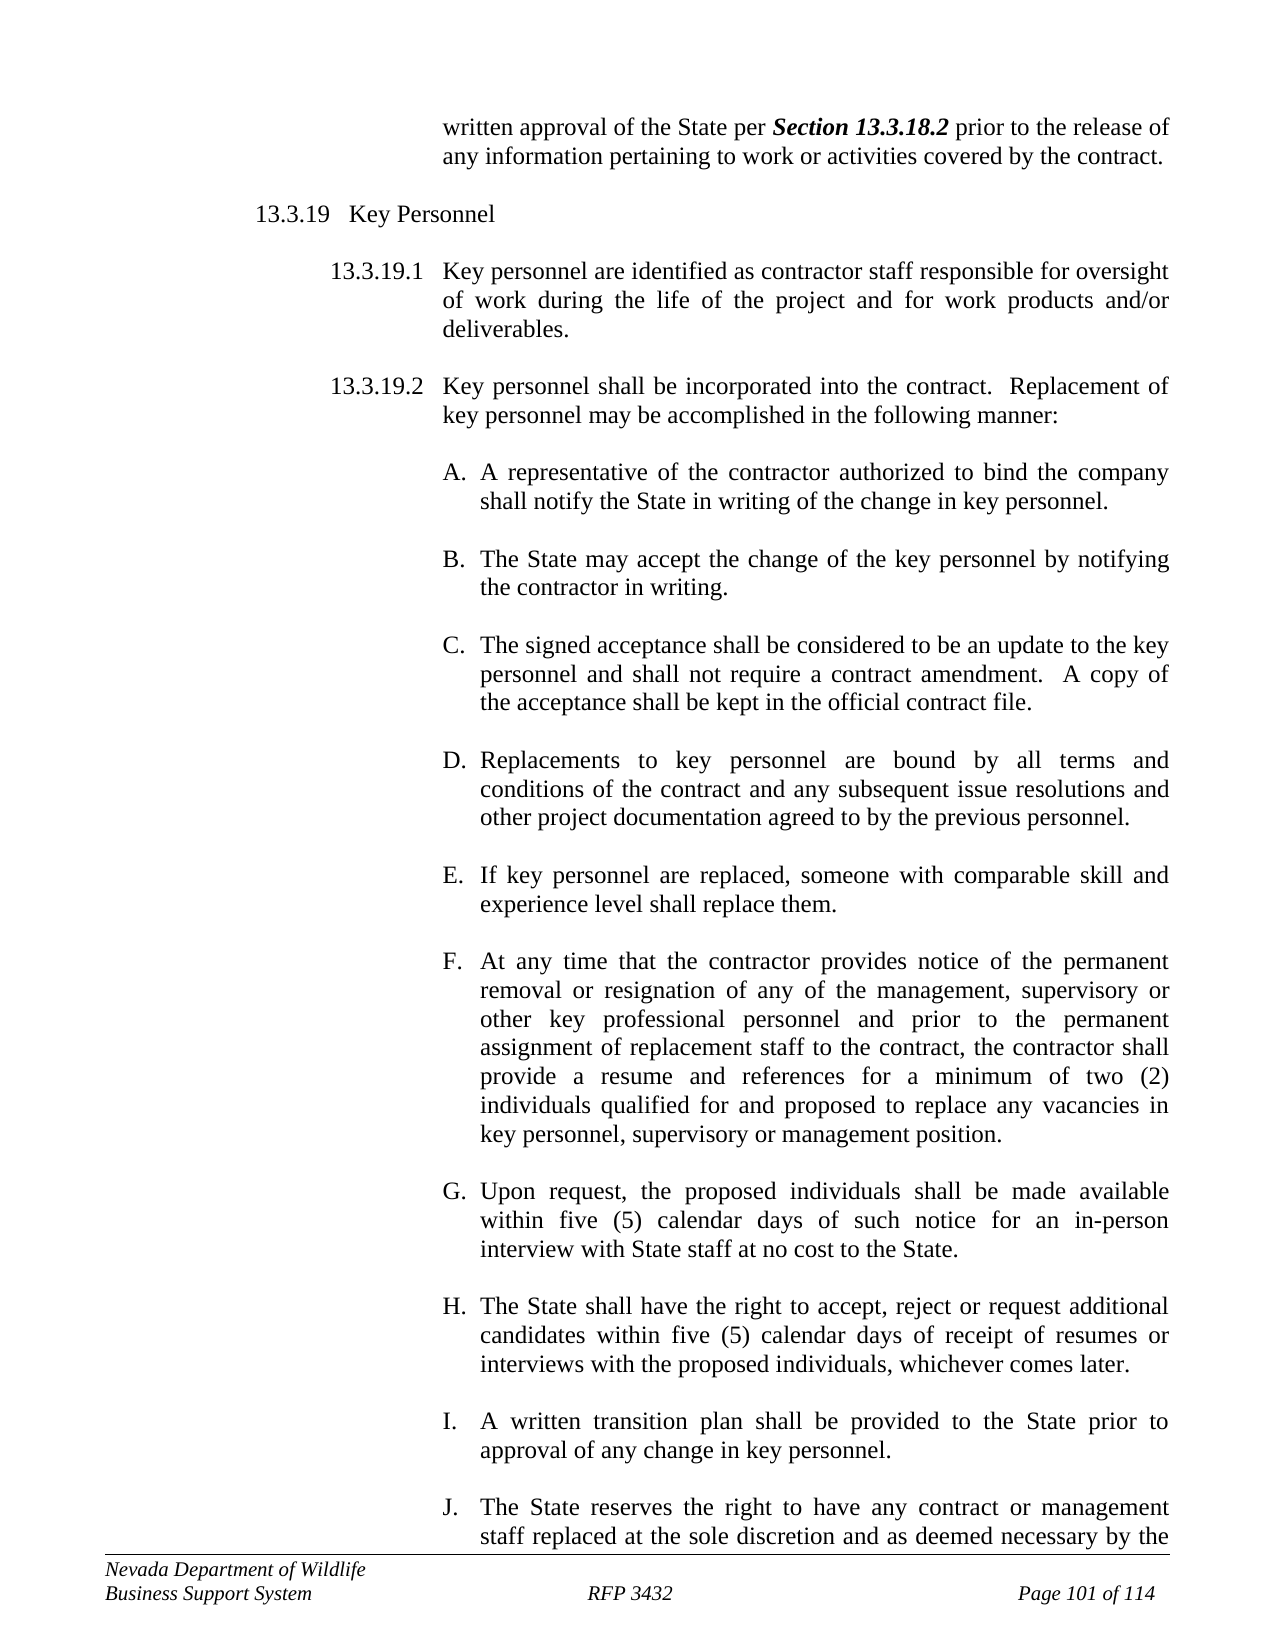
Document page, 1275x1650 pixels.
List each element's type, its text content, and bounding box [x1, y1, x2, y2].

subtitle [330, 112, 1170, 170]
subtitle Key Personnel [255, 199, 1170, 227]
subtitle A written transition plan shall be provided to the State prior to approval of any change in key personnel. [442, 1406, 1170, 1464]
subtitle Key personnel are identified as contractor staff responsible for oversight of work during the life of the project and for work products and/or deliverables. [330, 256, 1170, 342]
subtitle The signed acceptance shall be considered to be an update to the key personnel and shall not require a contract amendment. A copy of the acceptance shall be kept in the official contract file. [442, 630, 1170, 716]
subtitle Replacements to key personnel are bound by all terms and conditions of the contract and any subsequent issue resolutions and other project documentation agreed to by the previous personnel. [442, 745, 1170, 831]
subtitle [442, 1492, 1170, 1550]
subtitle Upon request, the proposed individuals shall be made available within five (5) calendar days of such notice for an in-person interview with State staff at no cost to the State. [442, 1176, 1170, 1262]
subtitle The State may accept the change of the key personnel by notifying the contractor in writing. [442, 544, 1170, 601]
subtitle The State shall have the right to accept, reject or request additional candidates within five (5) calendar days of receipt of resumes or interviews with the proposed individuals, whichever comes later. [442, 1291, 1170, 1377]
subtitle A representative of the contractor authorized to bind the company shall notify the State in writing of the change in key personnel. [442, 457, 1170, 515]
subtitle Key personnel shall be incorporated into the contract. Replacement of key personnel may be accomplished in the following manner: [330, 371, 1170, 429]
subtitle If key personnel are replaced, someone with comparable skill and experience level shall replace them. [442, 860, 1170, 917]
subtitle At any time that the contractor provides notice of the permanent removal or resignation of any of the management, supervisory or other key professional personnel and prior to the permanent assignment of replacement staff to the contract, the contractor shall provide a resume and references for a minimum of two (2) individuals qualified for and proposed to replace any vacancies in key personnel, supervisory or management position. [442, 946, 1170, 1147]
